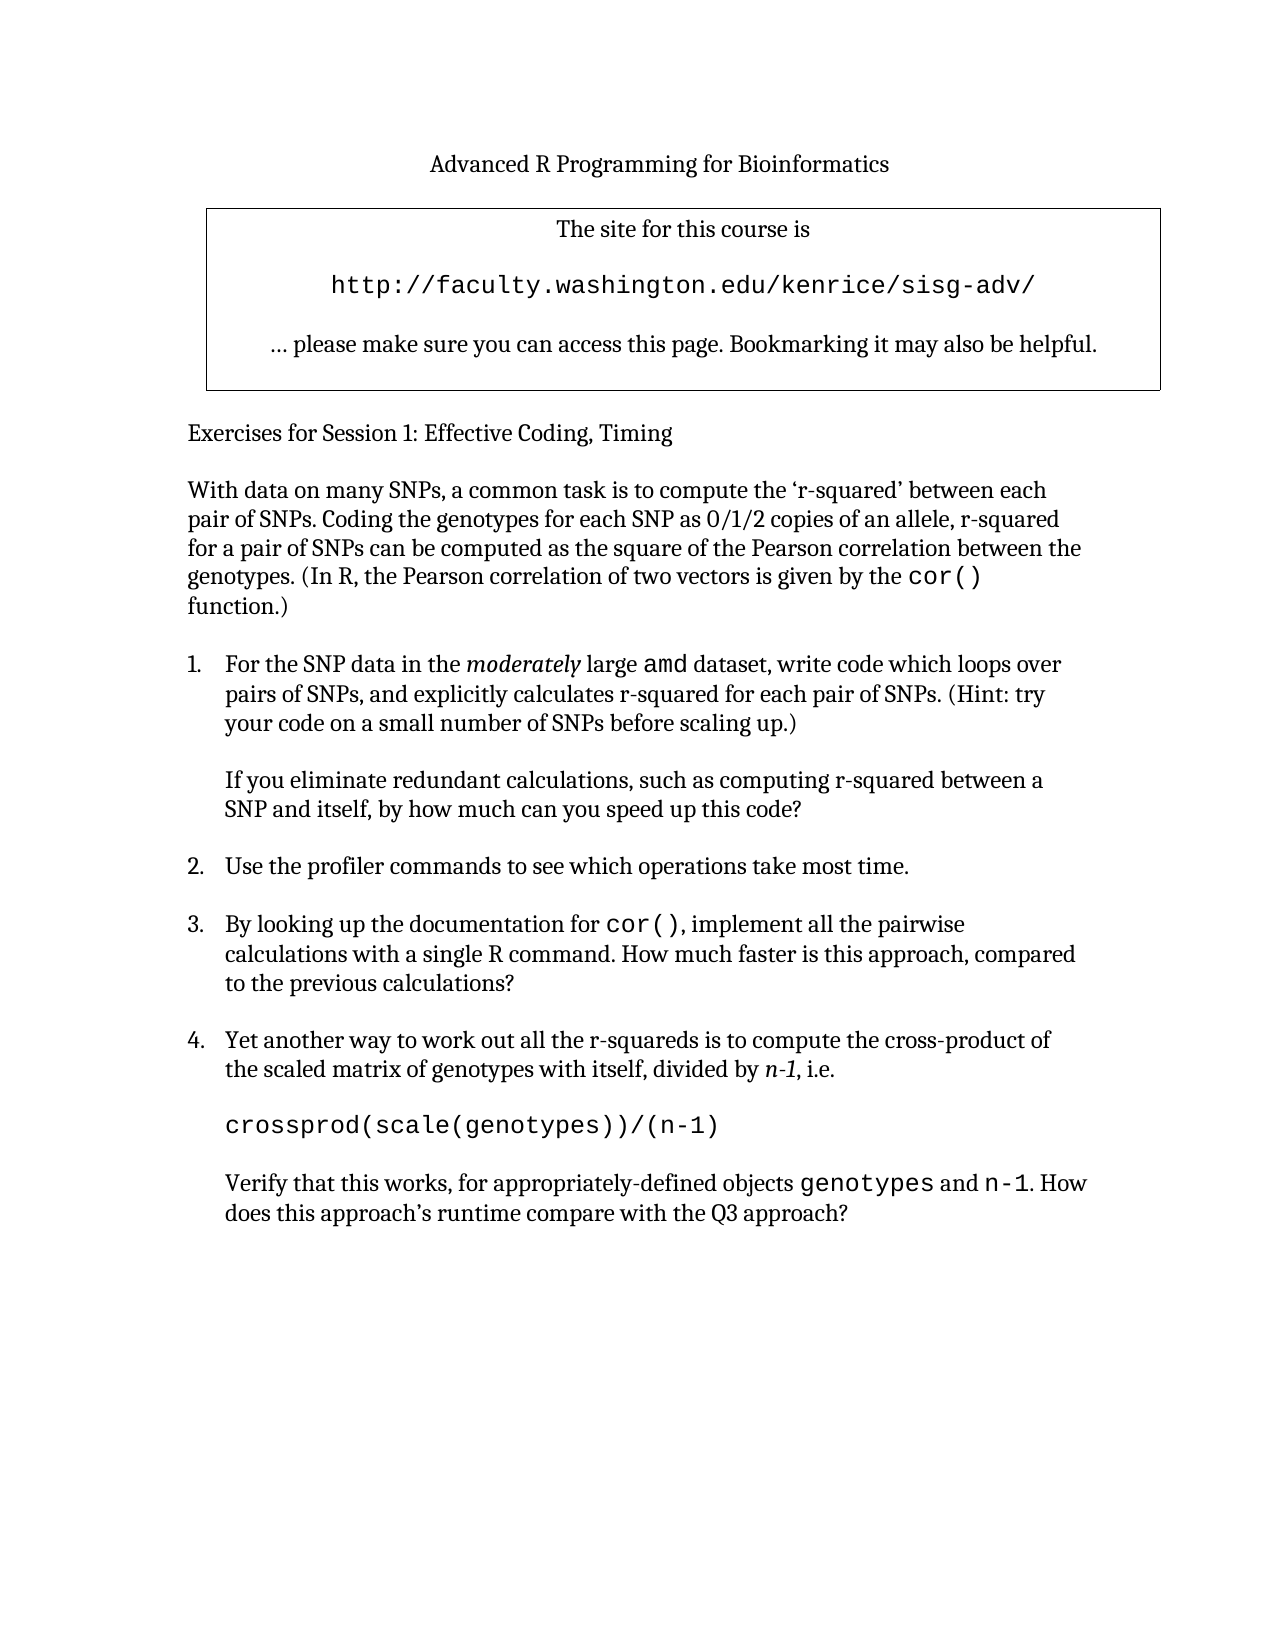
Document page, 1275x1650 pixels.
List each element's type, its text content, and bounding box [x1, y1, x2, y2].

text With data on many SNPs, a common task is to compute the ‘r-squared’ between each pair of SNPs. Coding the genotypes for each SNP as 0/1/2 copies of an allele, r-squared for a pair of SNPs can be computed as the square of the Pearson correlation between the genotypes. (In R, the Pearson correlation of two vectors is given by the cor() function.) [187, 476, 1087, 650]
list For the SNP data in the moderately large amd dataset, write code which loops over pairs of SNPs, and explicitly calculates r-squared for each pair of SNPs. (Hint: try your code on a small number of SNPs before scaling up.) If you eliminate redundant calculations, such as computing r-squared between a SNP and itself, by how much can you speed up this code? [187, 650, 1087, 852]
list Use the profiler commands to see which operations take most time. [187, 852, 1087, 910]
text Exercises for Session 1: Effective Coding, Timing [187, 418, 1087, 447]
list Yet another way to work out all the r-squareds is to compute the cross-product of the scaled matrix of genotypes with itself, divided by n-1, i.e. crossprod(scale(genotypes))/(n-1) Verify that this works, for appropriately-defined objects genotypes and n-1. How does this approach’s runtime compare with the Q3 approach? [187, 1026, 1087, 1228]
text Advanced R Programming for Bioinformatics [187, 150, 1087, 179]
list By looking up the documentation for cor(), implement all the pairwise calculations with a single R command. How much faster is this approach, compared to the previous calculations? [187, 910, 1087, 1026]
